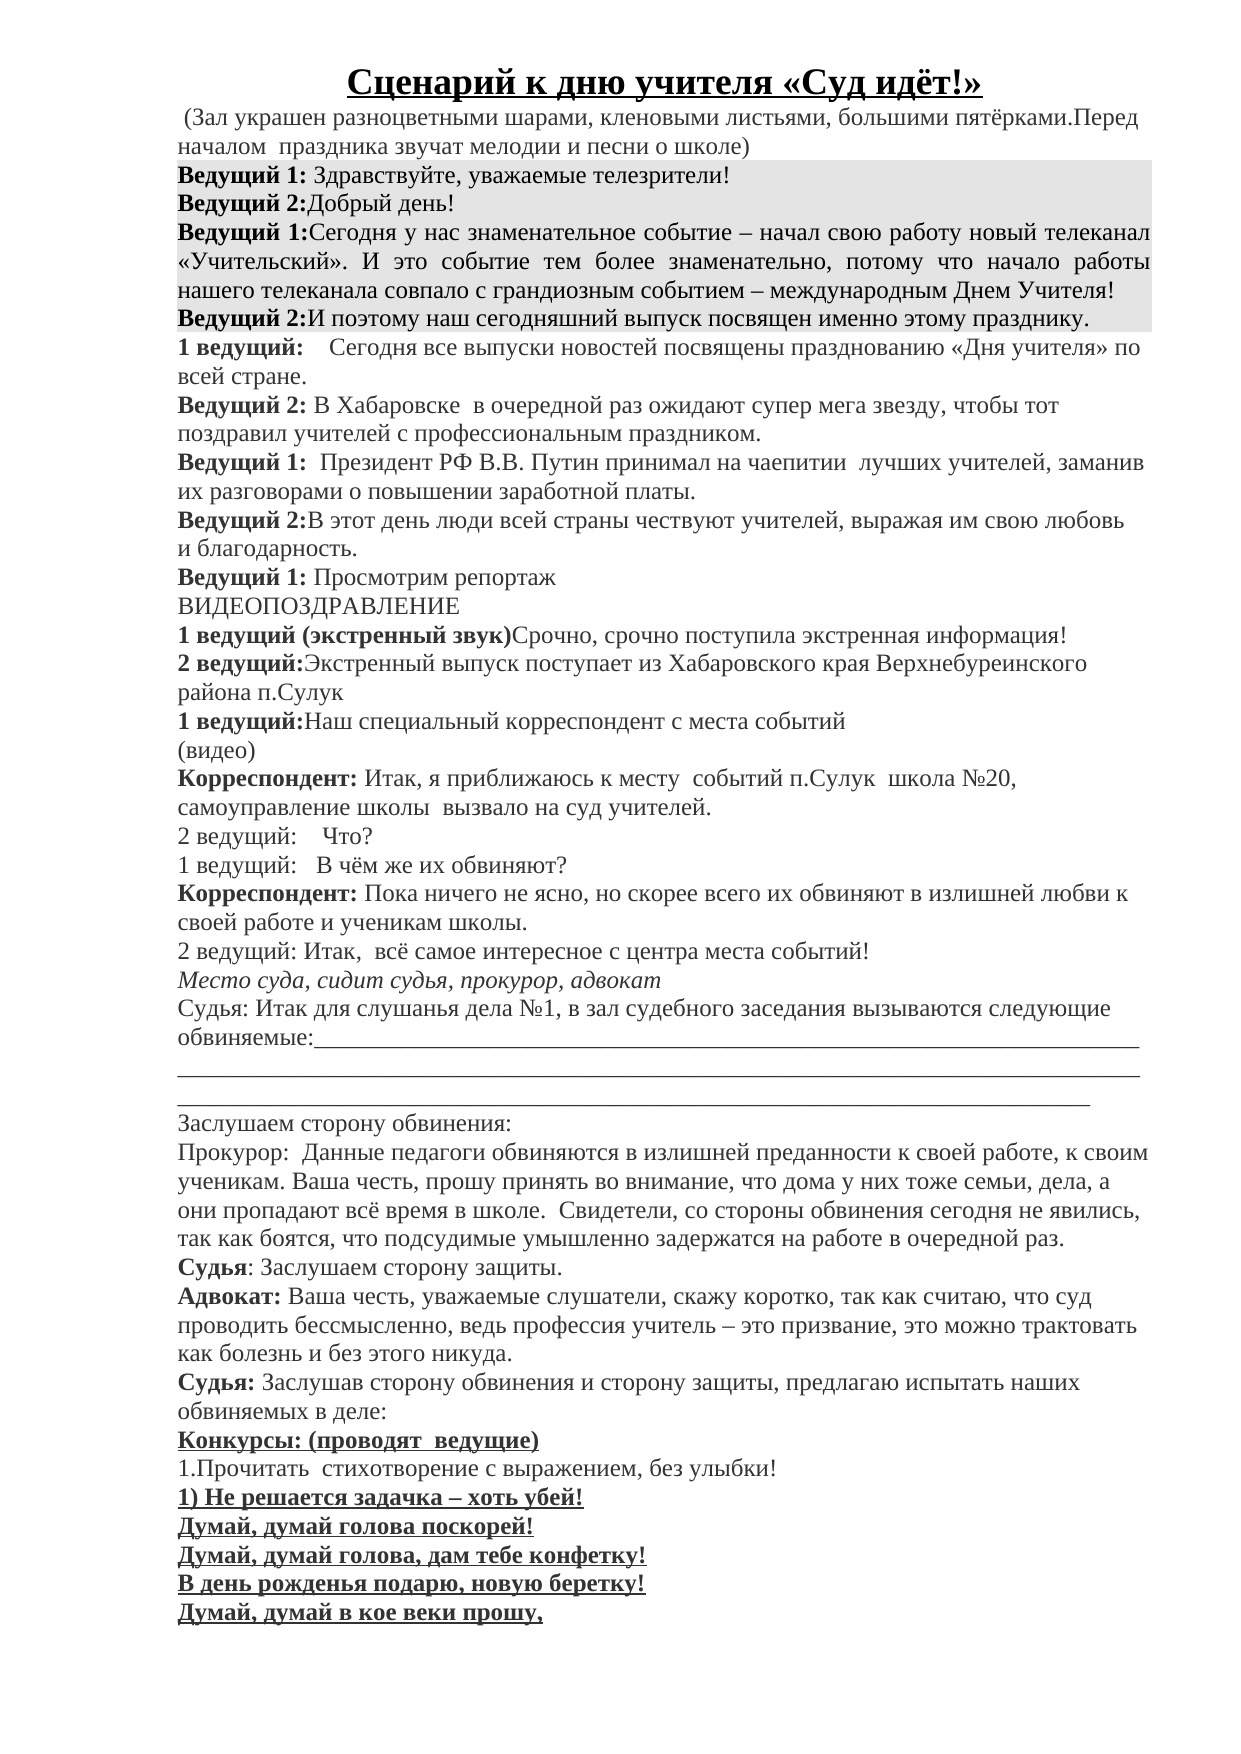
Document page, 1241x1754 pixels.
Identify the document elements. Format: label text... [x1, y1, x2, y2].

text Думай, думай в кое веки прошу, [177, 1597, 1152, 1626]
text Ведущий 2:В этот день люди всей страны чествуют учителей, выражая им свою любовь и благодарность. [177, 505, 1152, 562]
text Конкурсы: (проводят ведущие) [177, 1425, 1152, 1453]
text (Зал украшен разноцветными шарами, кленовыми листьями, большими пятёрками.Перед началом праздника звучат мелодии и песни о школе) [177, 102, 1152, 160]
text В день рожденья подарю, новую беретку! [177, 1568, 1152, 1597]
text Прокурор: Данные педагоги обвиняются в излишней преданности к своей работе, к своим ученикам. Ваша честь, прошу принять во внимание, что дома у них тоже семьи, дела, а они пропадают всё время в школе. Свидетели, со стороны обвинения сегодня не явились, так как боятся, что подсудимые умышленно задержатся на работе в очередной раз. [177, 1137, 1152, 1252]
text Адвокат: Ваша честь, уважаемые слушатели, скажу коротко, так как считаю, что суд проводить бессмысленно, ведь профессия учитель – это призвание, это можно трактовать как болезнь и без этого никуда. [177, 1281, 1152, 1367]
text Ведущий 1: Президент РФ В.В. Путин принимал на чаепитии лучших учителей, заманив их разговорами о повышении заработной платы. [177, 447, 1152, 505]
text 2 ведущий:Экстренный выпуск поступает из Хабаровского края Верхнебуреинского района п.Сулук [177, 648, 1152, 706]
text Ведущий 2:И поэтому наш сегодняшний выпуск посвящен именно этому празднику. [177, 303, 1152, 332]
text Ведущий 2:Добрый день! [177, 188, 1152, 217]
text 2 ведущий: Что? [177, 821, 1152, 850]
text Судья: Заслушав сторону обвинения и сторону защиты, предлагаю испытать наших обвиняемых в деле: [177, 1367, 1152, 1425]
text Ведущий 1:Сегодня у нас знаменательное событие – начал свою работу новый телеканал «Учительский». И это событие тем более знаменательно, потому что начало работы нашего телеканала совпало с грандиозным событием – международным Днем Учителя! [177, 217, 1152, 303]
text 1) Не решается задачка – хоть убей! [177, 1482, 1152, 1511]
text 1 ведущий:Наш специальный корреспондент с места событий [177, 706, 1152, 735]
text Судья: Заслушаем сторону защиты. [177, 1252, 1152, 1281]
text Сценарий к дню учителя «Суд идёт!» [177, 59, 1152, 102]
text 2 ведущий: Итак, всё самое интересное с центра места событий! [177, 936, 1152, 965]
text Судья: Итак для слушанья дела №1, в зал судебного заседания вызываются следующие обвиняемые:________________________________________________________________________________________________________________________________________________________________________________________________________________________ [177, 993, 1152, 1108]
text ВИДЕОПОЗДРАВЛЕНИЕ [177, 591, 1152, 620]
text 1.Прочитать стихотворение с выражением, без улыбки! [177, 1453, 1152, 1482]
text Ведущий 2: В Хабаровске в очередной раз ожидают супер мега звезду, чтобы тот поздравил учителей с профессиональным праздником. [177, 390, 1152, 447]
text Место суда, сидит судья, прокурор, адвокат [177, 965, 1152, 993]
text Корреспондент: Итак, я приближаюсь к месту событий п.Сулук школа №20, самоуправление школы вызвало на суд учителей. [177, 763, 1152, 821]
text 1 ведущий: В чём же их обвиняют? [177, 850, 1152, 878]
text (видео) [177, 735, 1152, 763]
text 1 ведущий: Сегодня все выпуски новостей посвящены празднованию «Дня учителя» по всей стране. [177, 332, 1152, 390]
text Ведущий 1: Здравствуйте, уважаемые телезрители! [177, 160, 1152, 188]
text Ведущий 1: Просмотрим репортаж [177, 562, 1152, 591]
text Корреспондент: Пока ничего не ясно, но скорее всего их обвиняют в излишней любви к своей работе и ученикам школы. [177, 878, 1152, 936]
text Думай, думай голова поскорей! [177, 1511, 1152, 1540]
text Заслушаем сторону обвинения: [177, 1108, 1152, 1137]
text 1 ведущий (экстренный звук)Срочно, срочно поступила экстренная информация! [177, 620, 1152, 648]
text Думай, думай голова, дам тебе конфетку! [177, 1540, 1152, 1568]
